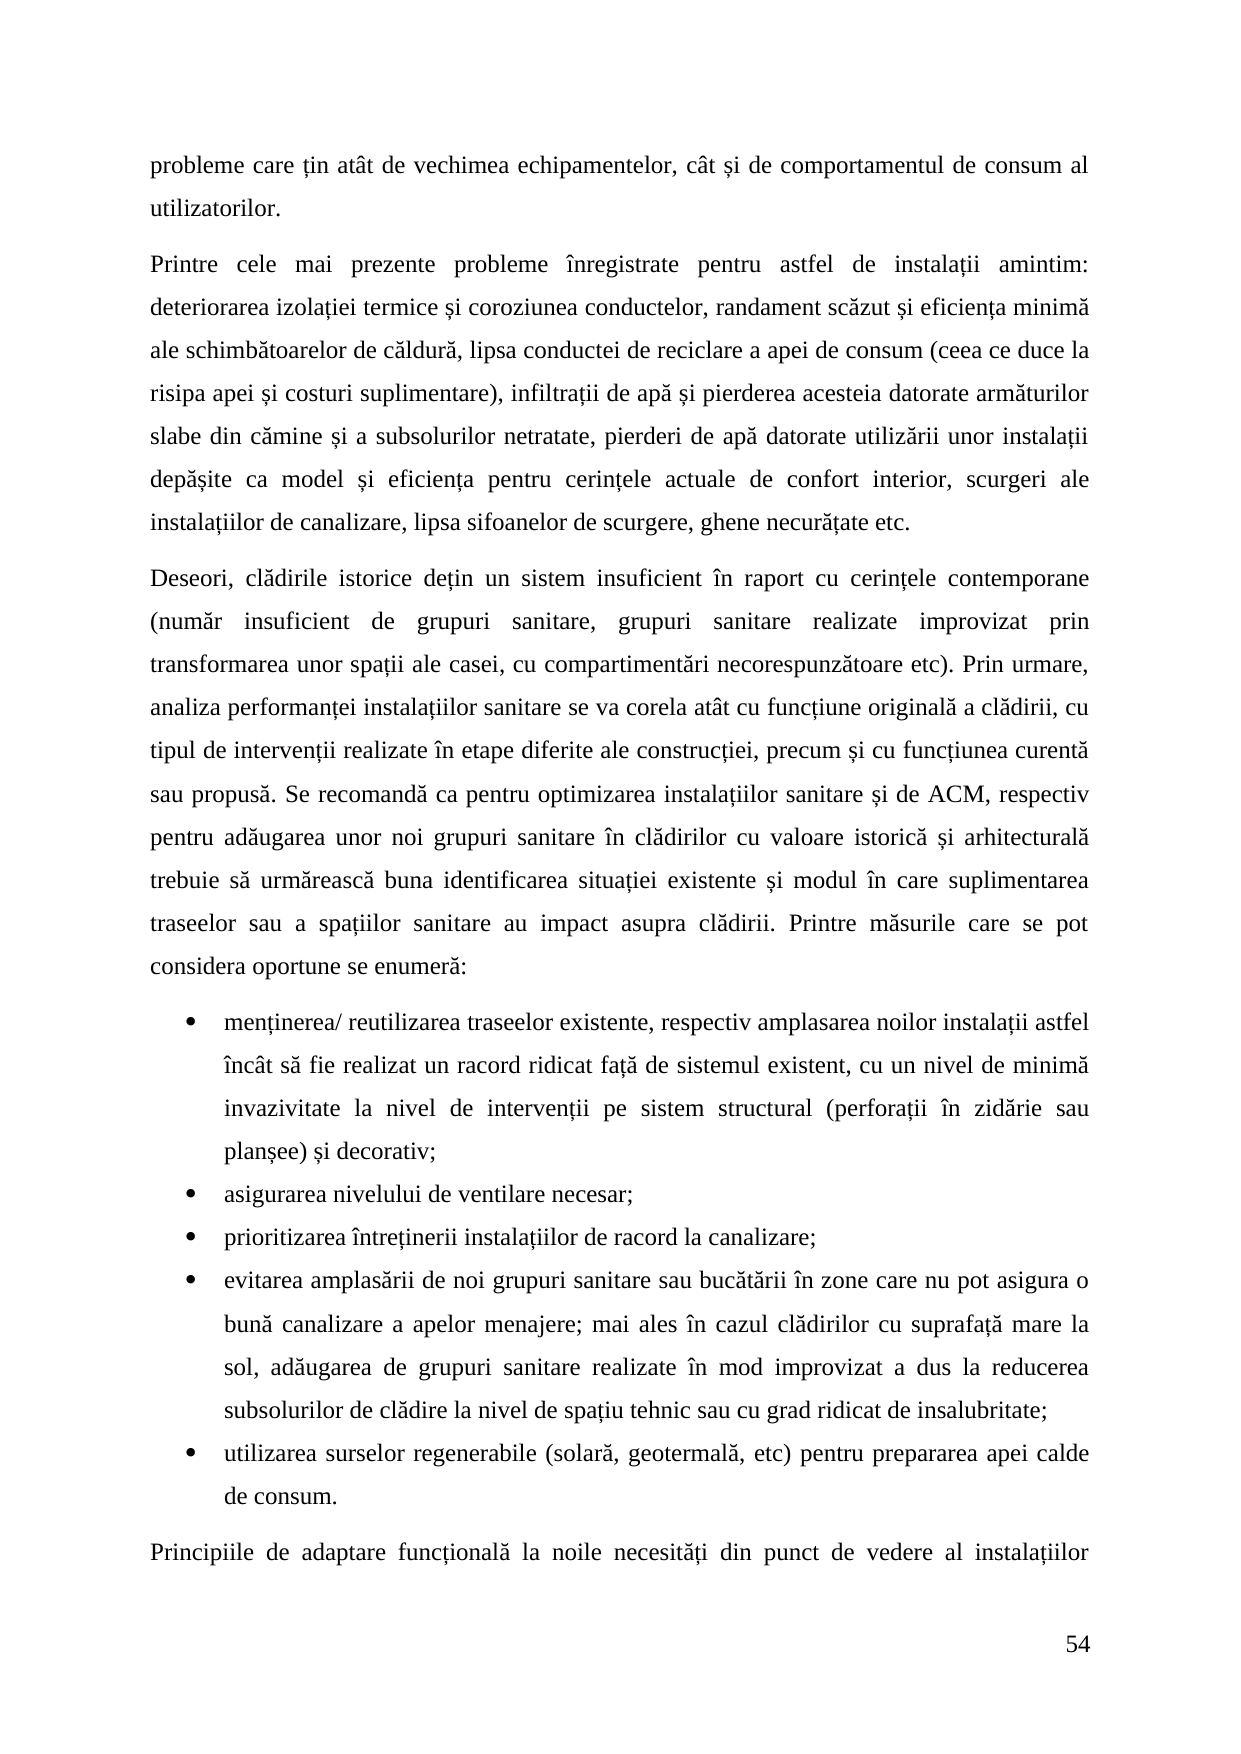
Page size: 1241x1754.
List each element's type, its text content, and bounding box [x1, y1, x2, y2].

list prioritizarea întreținerii instalațiilor de racord la canalizare; [186, 1222, 1090, 1251]
text Printre cele mai prezente probleme înregistrate pentru astfel de instalații amintim: deteriorarea izolației termice și coroziunea conductelor, randament scăzut și eficiența minimă ale schimbătoarelor de căldură, lipsa conductei de reciclare a apei de consum (ceea ce duce la risipa apei și costuri suplimentare), infiltrații de apă și pierderea acesteia datorate armăturilor slabe din cămine și a subsolurilor netratate, pierderi de apă datorate utilizării unor instalații depășite ca model și eficiența pentru cerințele actuale de confort interior, scurgeri ale instalațiilor de canalizare, lipsa sifoanelor de scurgere, ghene necurățate etc. [150, 249, 1090, 536]
list evitarea amplasării de noi grupuri sanitare sau bucătării în zone care nu pot asigura o bună canalizare a apelor menajere; mai ales în cazul clădirilor cu suprafață mare la sol, adăugarea de grupuri sanitare realizate în mod improvizat a dus la reducerea subsolurilor de clădire la nivel de spațiu tehnic sau cu grad ridicat de insalubritate; [186, 1266, 1090, 1424]
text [150, 150, 1090, 222]
list utilizarea surselor regenerabile (solară, geotermală, etc) pentru prepararea apei calde de consum. [186, 1438, 1090, 1510]
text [150, 1537, 1090, 1566]
list menținerea/ reutilizarea traseelor existente, respectiv amplasarea noilor instalații astfel încât să fie realizat un racord ridicat față de sistemul existent, cu un nivel de minimă invazivitate la nivel de intervenții pe sistem structural (perforații în zidărie sau planșee) și decorativ; [186, 1007, 1090, 1165]
text Deseori, clădirile istorice dețin un sistem insuficient în raport cu cerințele contemporane (număr insuficient de grupuri sanitare, grupuri sanitare realizate improvizat prin transformarea unor spații ale casei, cu compartimentări necorespunzătoare etc). Prin urmare, analiza performanței instalațiilor sanitare se va corela atât cu funcțiune originală a clădirii, cu tipul de intervenții realizate în etape diferite ale construcției, precum și cu funcțiunea curentă sau propusă. Se recomandă ca pentru optimizarea instalațiilor sanitare și de ACM, respectiv pentru adăugarea unor noi grupuri sanitare în clădirilor cu valoare istorică și arhitecturală trebuie să urmărească buna identificarea situației existente și modul în care suplimentarea traseelor sau a spațiilor sanitare au impact asupra clădirii. Printre măsurile care se pot considera oportune se enumeră: [150, 563, 1090, 980]
list asigurarea nivelului de ventilare necesar; [186, 1179, 1090, 1208]
